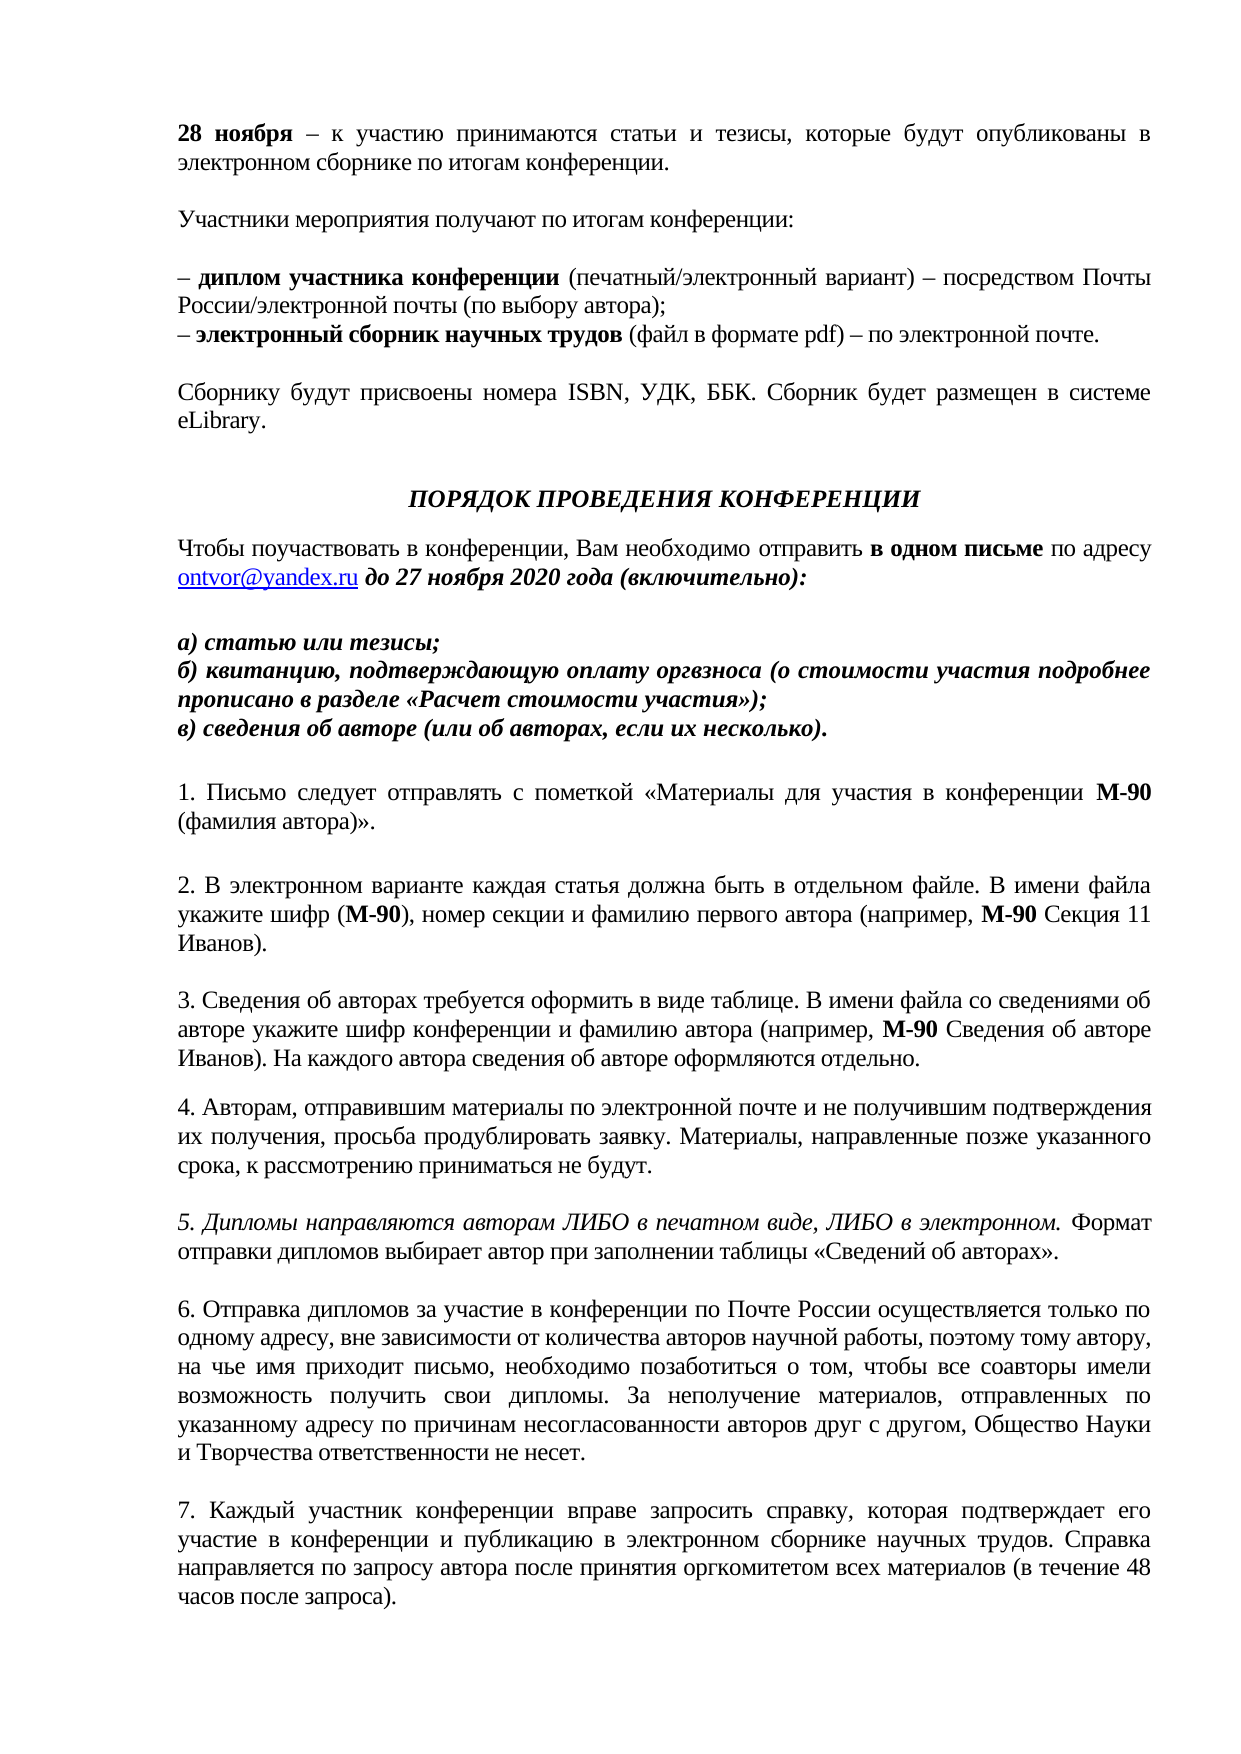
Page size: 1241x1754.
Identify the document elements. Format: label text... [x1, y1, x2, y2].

text 4. Авторам, отправившим материалы по электронной почте и не получившим подтверждения их получения, просьба продублировать заявку. Материалы, направленные позже указанного срока, к рассмотрению приниматься не будут. [177, 1092, 1152, 1179]
text а) статью или тезисы; [177, 627, 1152, 655]
text – диплом участника конференции (печатный/электронный вариант) – посредством Почты России/электронной почты (по выбору автора); [177, 262, 1152, 319]
text ПОРЯДОК ПРОВЕДЕНИЯ КОНФЕРЕНЦИИ [177, 484, 1152, 513]
text 6. Отправка дипломов за участие в конференции по Почте России осуществляется только по одному адресу, вне зависимости от количества авторов научной работы, поэтому тому автору, на чье имя приходит письмо, необходимо позаботиться о том, чтобы все соавторы имели возможность получить свои дипломы. За неполучение материалов, отправленных по указанному адресу по причинам несогласованности авторов друг с другом, Общество Науки и Творчества ответственности не несет. [177, 1294, 1152, 1466]
text б) квитанцию, подтверждающую оплату оргвзноса (о стоимости участия подробнее прописано в разделе «Расчет стоимости участия»); [177, 655, 1152, 713]
text в) сведения об авторе (или об авторах, если их несколько). [177, 713, 1152, 742]
text 1. Письмо следует отправлять с пометкой «Материалы для участия в конференции М-90 (фамилия автора)». [177, 777, 1152, 835]
text 2. В электронном варианте каждая статья должна быть в отдельном файле. В имени файла укажите шифр (М-90), номер секции и фамилию первого автора (например, М-90 Секция 11 Иванов). [177, 870, 1152, 957]
text 7. Каждый участник конференции вправе запросить справку, которая подтверждает его участие в конференции и публикацию в электронном сборнике научных трудов. Справка направляется по запросу автора после принятия оргкомитетом всех материалов (в течение 48 часов после запроса). [177, 1495, 1152, 1610]
text – электронный сборник научных трудов (файл в формате pdf) – по электронной почте. [177, 319, 1152, 348]
text Участники мероприятия получают по итогам конференции: [177, 204, 1152, 233]
text 28 ноября – к участию принимаются статьи и тезисы, которые будут опубликованы в электронном сборнике по итогам конференции. [177, 118, 1152, 176]
text 3. Сведения об авторах требуется оформить в виде таблице. В имени файла со сведениями об авторе укажите шифр конференции и фамилию автора (например, М-90 Сведения об авторе Иванов). На каждого автора сведения об авторе оформляются отдельно. [177, 985, 1152, 1072]
text 5. Дипломы направляются авторам ЛИБО в печатном виде, ЛИБО в электронном. Формат отправки дипломов выбирает автор при заполнении таблицы «Сведений об авторах». [177, 1207, 1152, 1265]
text Чтобы поучаствовать в конференции, Вам необходимо отправить в одном письме по адресу ontvor@yandex.ru до 27 ноября 2020 года (включительно): [177, 533, 1152, 591]
text Сборнику будут присвоены номера ISBN, УДК, ББК. Сборник будет размещен в системе eLibrary. [177, 377, 1152, 434]
